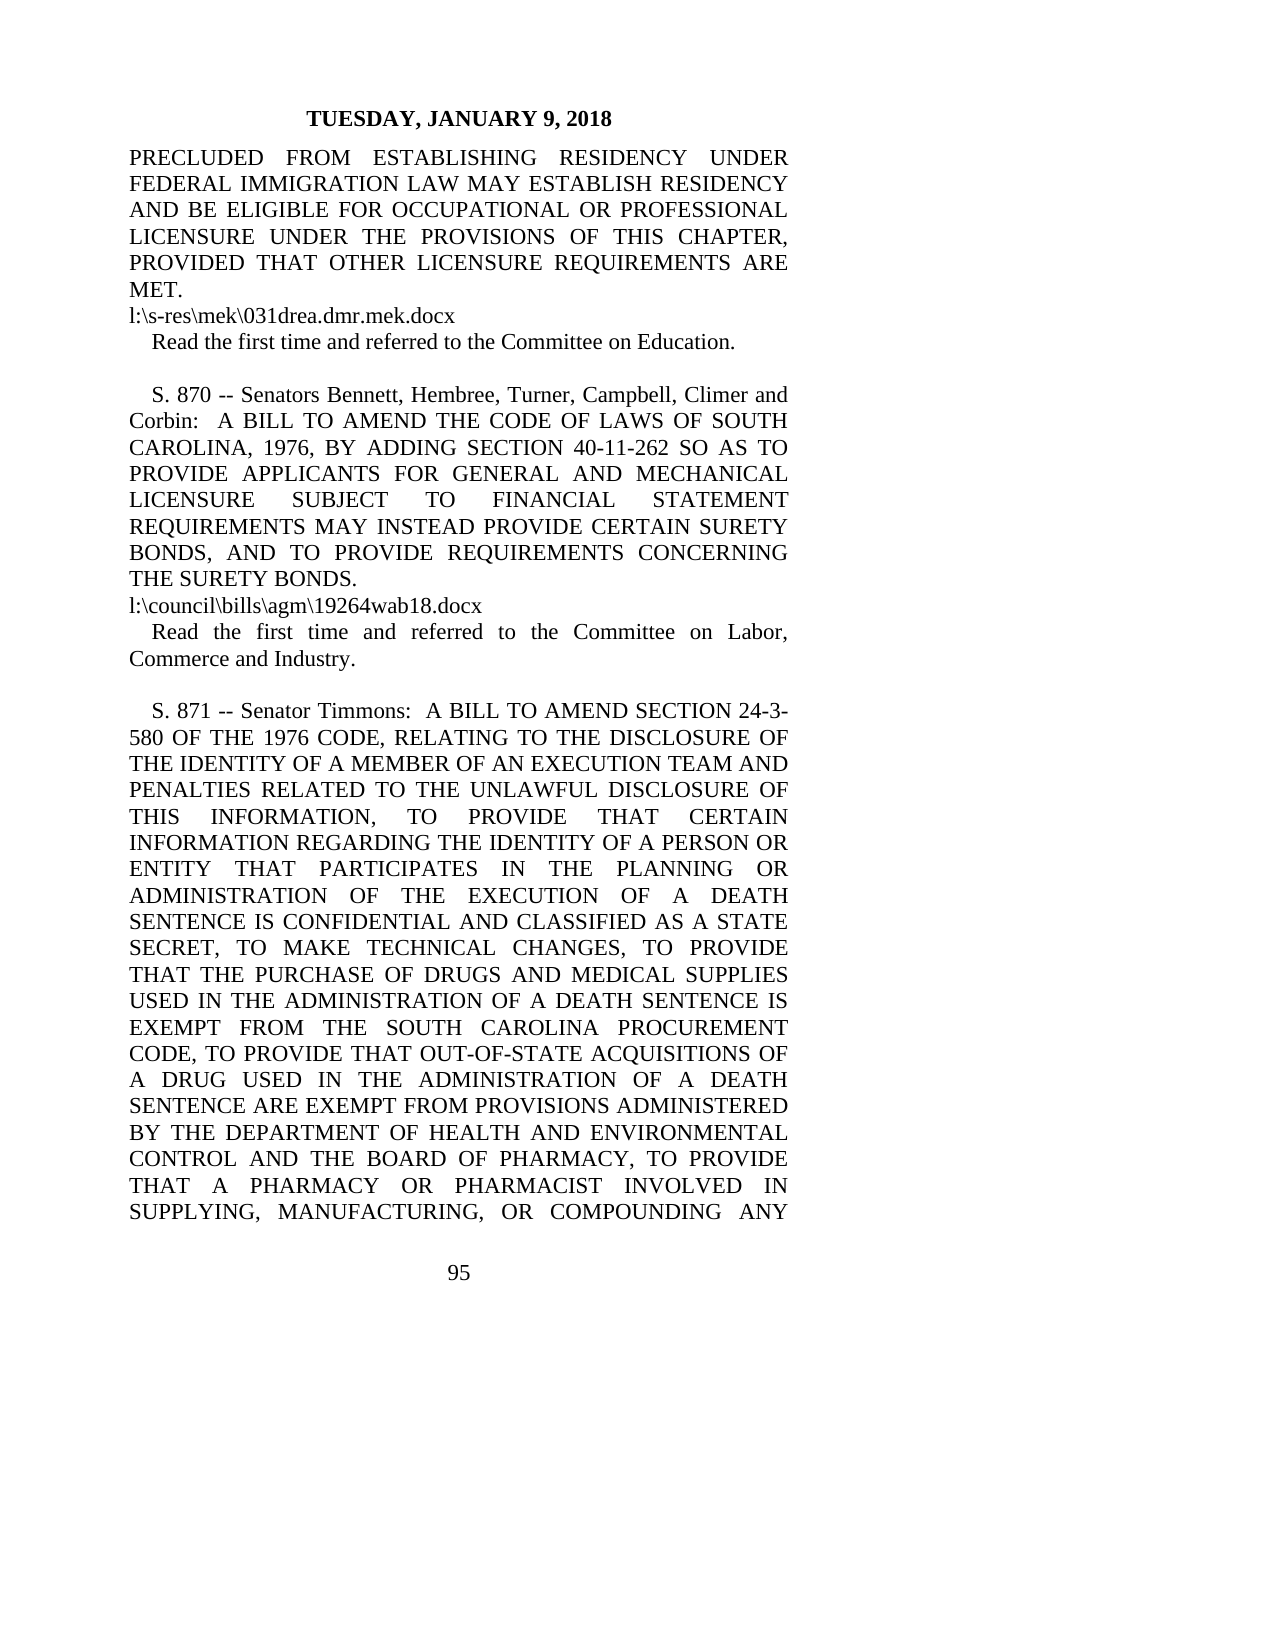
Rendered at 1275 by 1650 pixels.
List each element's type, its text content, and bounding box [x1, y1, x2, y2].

text Read the first time and referred to the Committee on Labor, Commerce and Industry. [129, 618, 789, 671]
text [129, 144, 789, 302]
text l:\council\bills\agm\19264wab18.docx [129, 592, 789, 618]
text Read the first time and referred to the Committee on Education. [129, 328, 789, 355]
text S. 870 -- Senators Bennett, Hembree, Turner, Campbell, Climer and Corbin: A BILL TO AMEND THE CODE OF LAWS OF SOUTH CAROLINA, 1976, BY ADDING SECTION 40-11-262 SO AS TO PROVIDE APPLICANTS FOR GENERAL AND MECHANICAL LICENSURE SUBJECT TO FINANCIAL STATEMENT REQUIREMENTS MAY INSTEAD PROVIDE CERTAIN SURETY BONDS, AND TO PROVIDE REQUIREMENTS CONCERNING THE SURETY BONDS. [129, 381, 789, 592]
text l:\s-res\mek\031drea.dmr.mek.docx [129, 302, 789, 328]
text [129, 697, 789, 1224]
